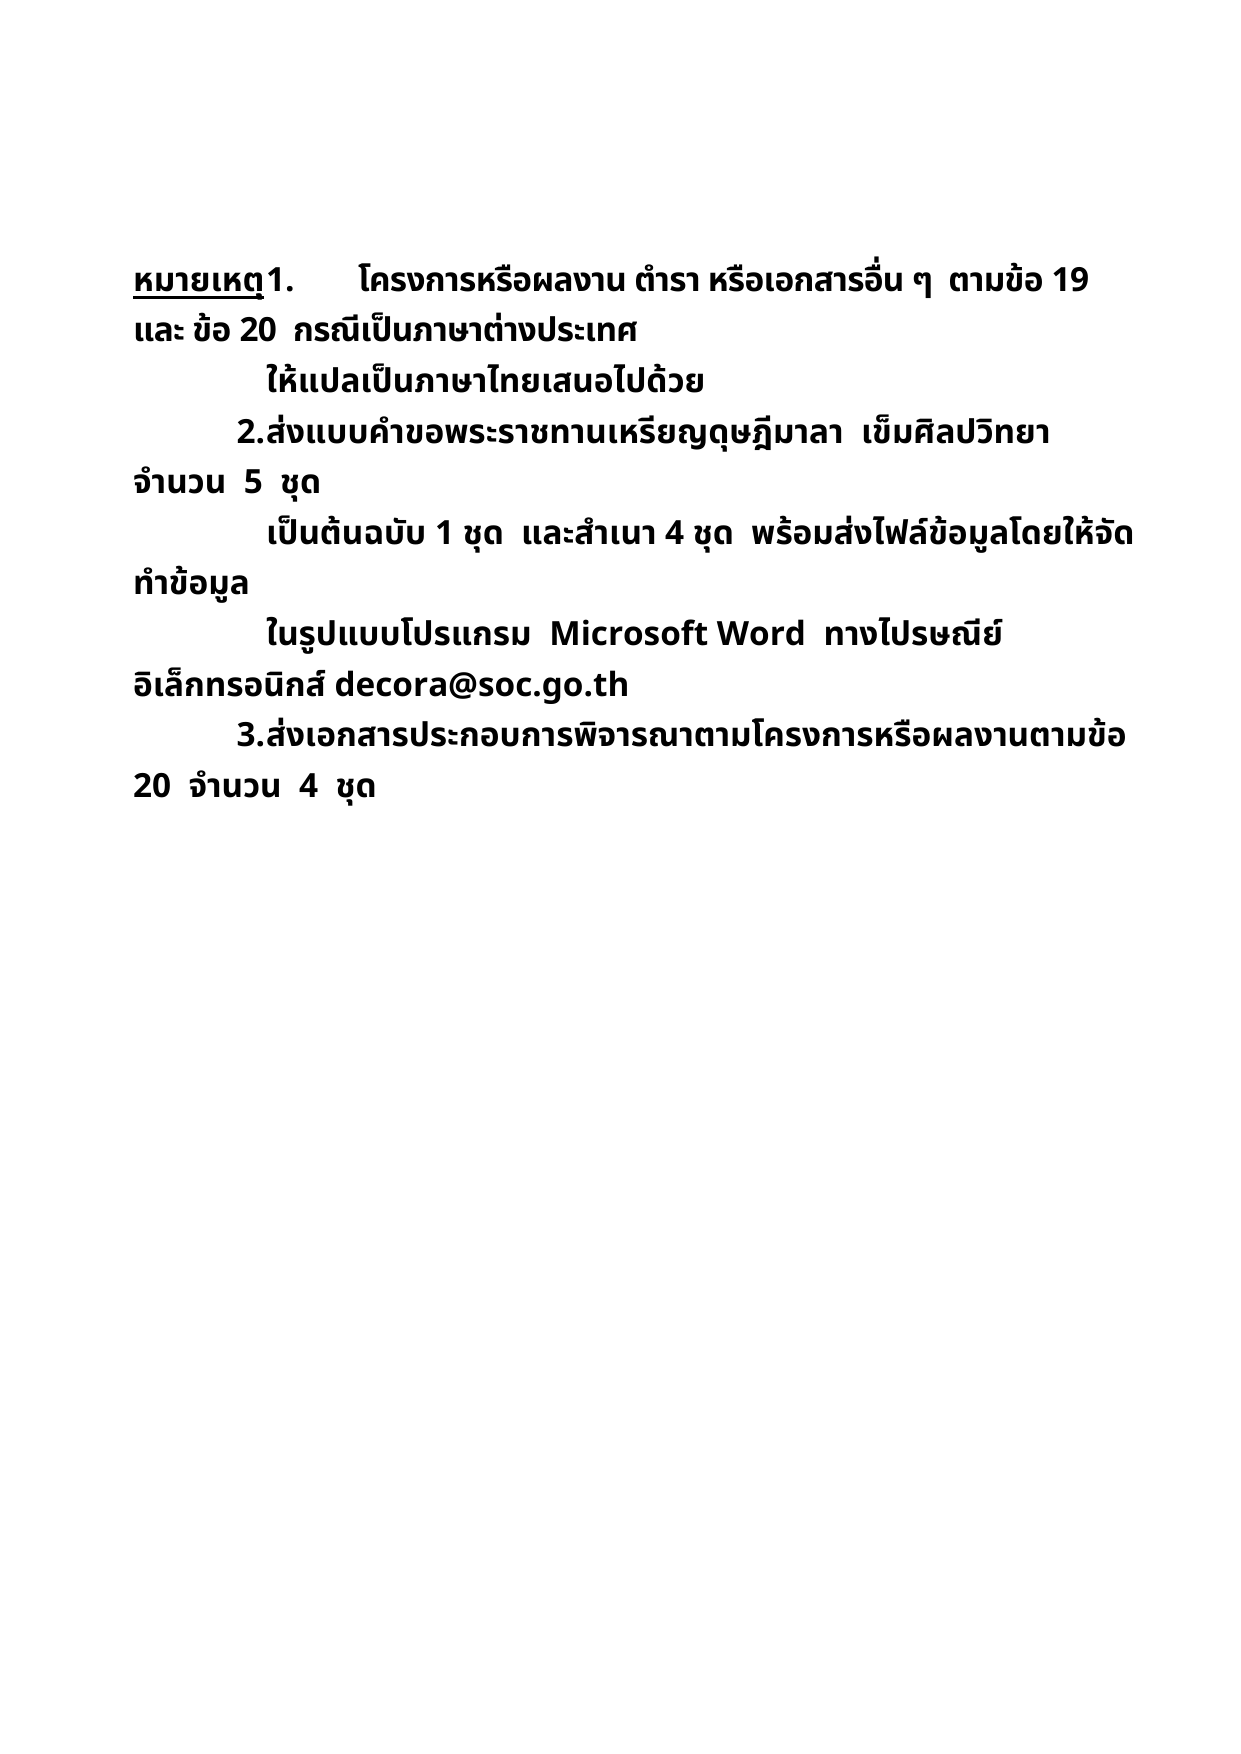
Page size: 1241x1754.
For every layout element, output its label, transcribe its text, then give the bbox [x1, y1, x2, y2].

text ในรูปแบบโปรแกรม Microsoft Word ทางไปรษณีย์อิเล็กทรอนิกส์ decora@soc.go.th [133, 610, 1137, 711]
text เป็นต้นฉบับ 1 ชุด และสำเนา 4 ชุด พร้อมส่งไฟล์ข้อมูลโดยให้จัดทำข้อมูล [133, 509, 1137, 610]
text 3. ส่งเอกสารประกอบการพิจารณาตามโครงการหรือผลงานตามข้อ 20 จำนวน 4 ชุด [133, 711, 1137, 812]
text 2. ส่งแบบคำขอพระราชทานเหรียญดุษฎีมาลา เข็มศิลปวิทยา จำนวน 5 ชุด [133, 407, 1137, 509]
text หมายเหตุ 1. โครงการหรือผลงาน ตำรา หรือเอกสารอื่น ๆ ตามข้อ 19 และ ข้อ 20 กรณีเป็นภาษาต่างประเทศ ให้แปลเป็นภาษาไทยเสนอไปด้วย [133, 256, 1137, 407]
